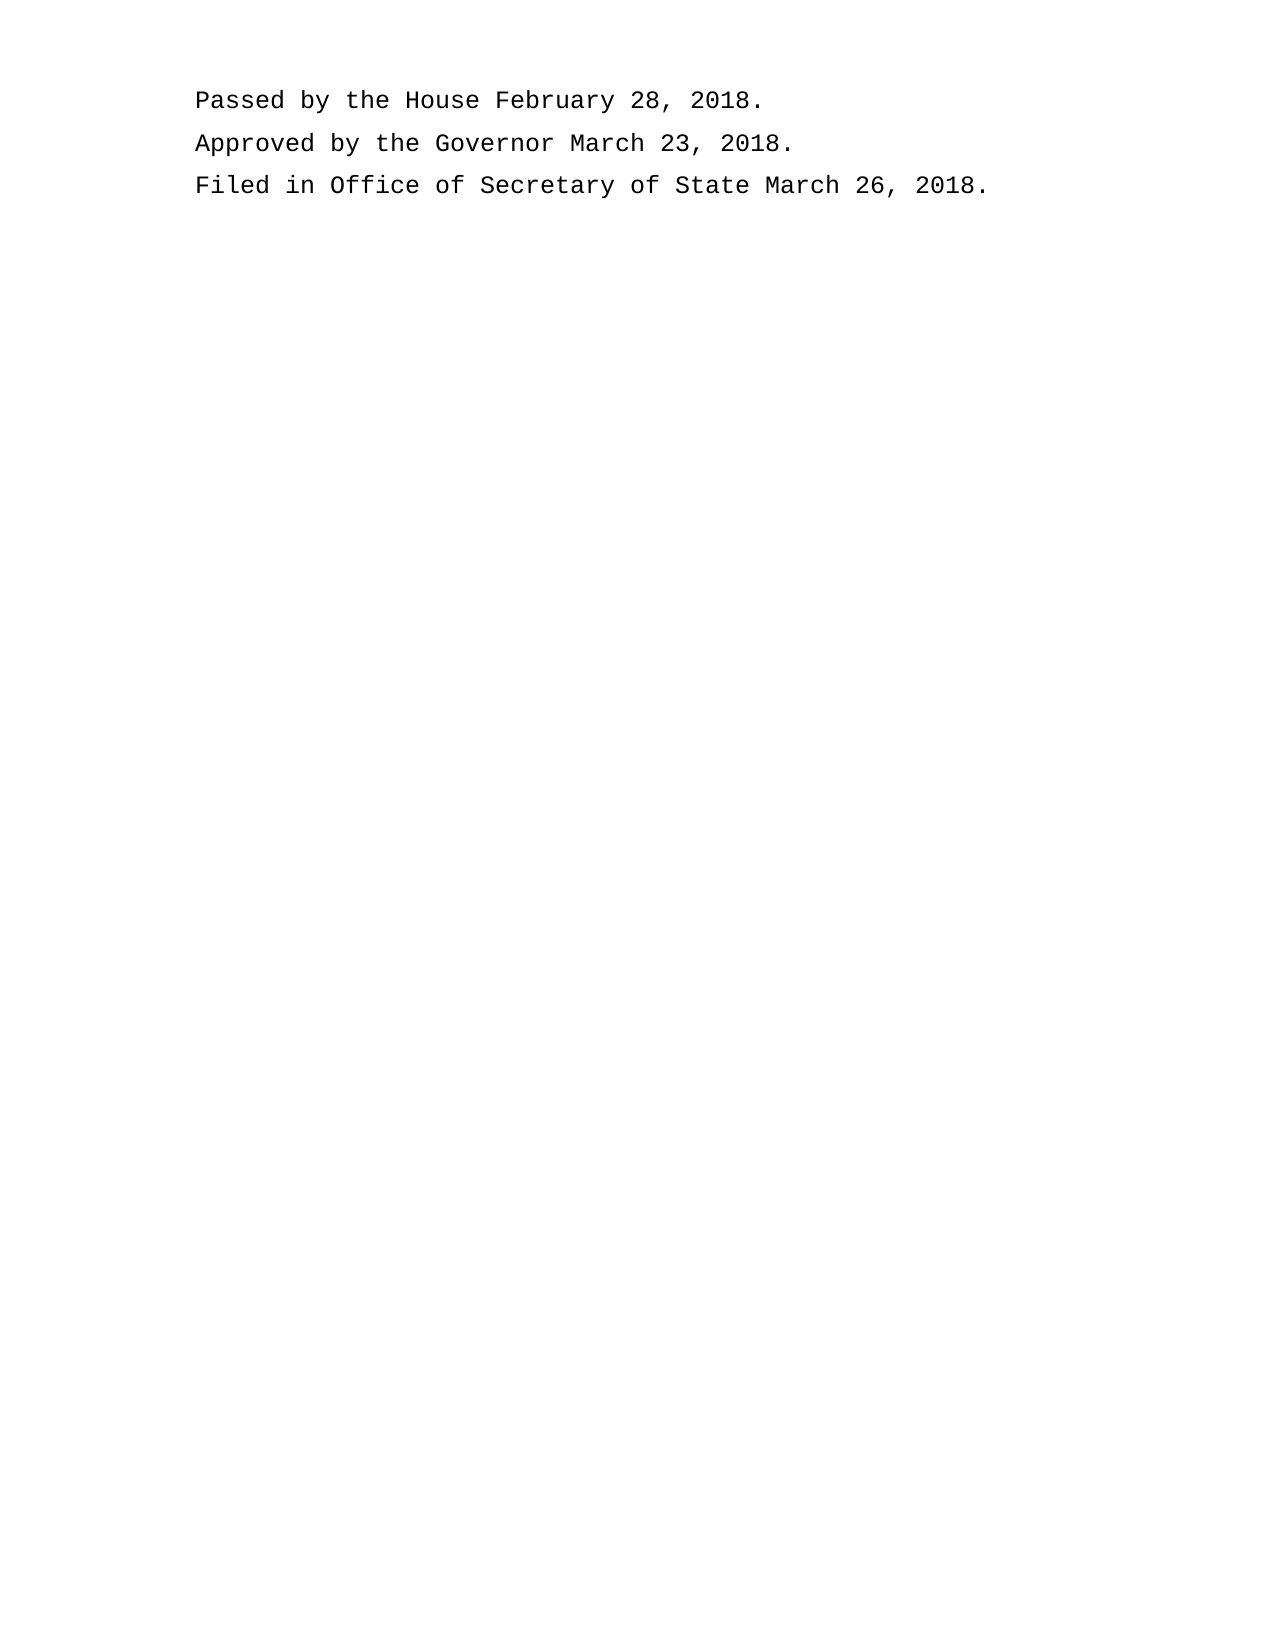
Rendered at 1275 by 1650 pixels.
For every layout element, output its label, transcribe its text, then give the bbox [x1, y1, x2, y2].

text Filed in Office of Secretary of State March 26, 2018. [135, 160, 1170, 202]
text Approved by the Governor March 23, 2018. [135, 117, 1170, 160]
text Passed by the House February 28, 2018. [135, 75, 1170, 117]
